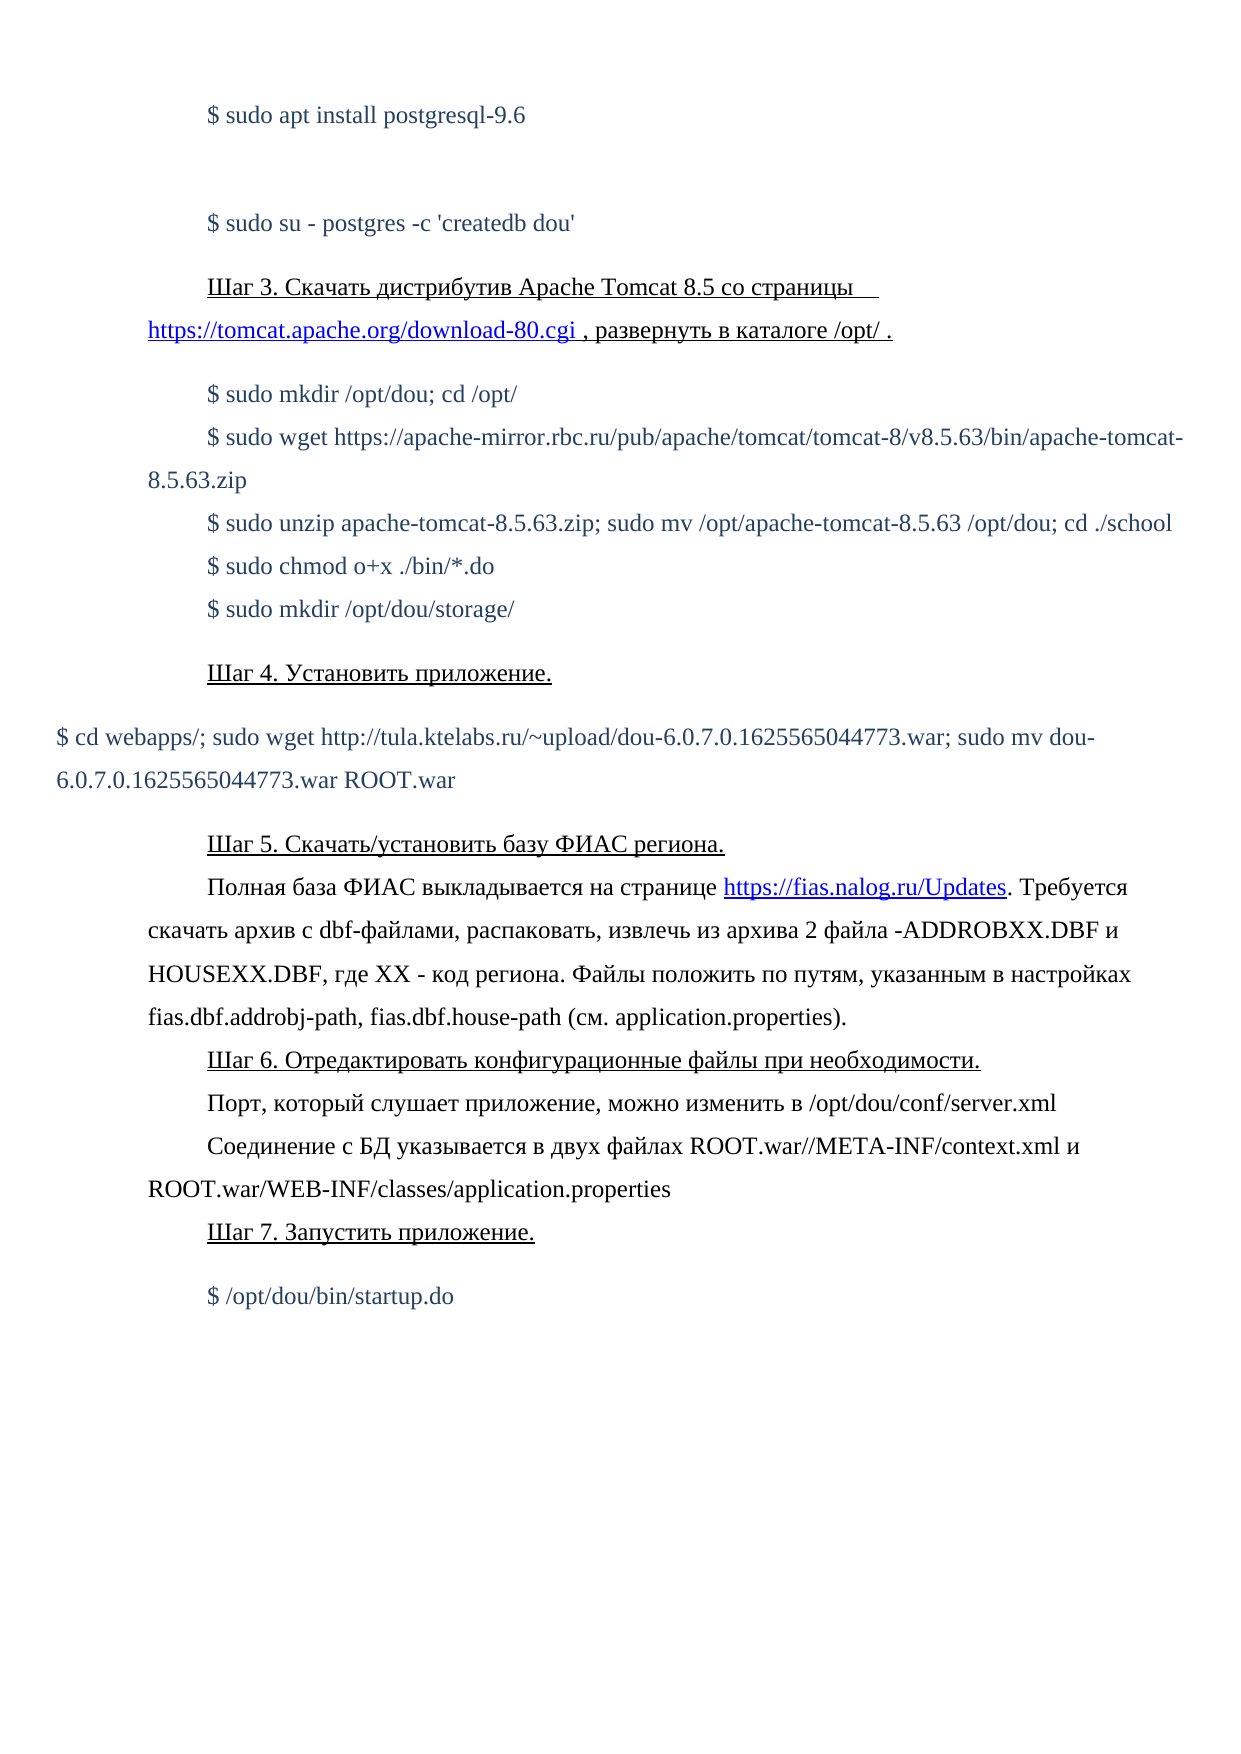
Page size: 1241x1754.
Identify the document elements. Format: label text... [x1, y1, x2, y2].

text Шаг 3. Скачать дистрибутив Apache Tomcat 8.5 со страницы https://tomcat.apache.org/download-80.cgi , развернуть в каталоге /opt/ . [148, 272, 1184, 343]
text $ sudo mkdir /opt/dou; cd /opt/ [148, 379, 1184, 407]
text $ sudo apt install postgresql-9.6 [148, 101, 1184, 129]
text Соединение с БД указывается в двух файлах ROOT.war//META-INF/context.xml и ROOT.war/WEB-INF/classes/application.properties [148, 1131, 1184, 1203]
text $ sudo chmod o+x ./bin/*.do [148, 551, 1184, 580]
text $ sudo unzip apache-tomcat-8.5.63.zip; sudo mv /opt/apache-tomcat-8.5.63 /opt/dou; cd ./school [148, 508, 1184, 537]
text Шаг 6. Отредактировать конфигурационные файлы при необходимости. [148, 1045, 1184, 1074]
text $ sudo wget https://apache-mirror.rbc.ru/pub/apache/tomcat/tomcat-8/v8.5.63/bin/apache-tomcat-8.5.63.zip [148, 422, 1184, 494]
text $ sudo su - postgres -c 'createdb dou' [148, 208, 1184, 236]
text Полная база ФИАС выкладывается на странице https://fias.nalog.ru/Updates. Требуется скачать архив с dbf-файлами, распаковать, извлечь из архива 2 файла -ADDROBXX.DBF и HOUSEХХ.DBF, где XX - код региона. Файлы положить по путям, указанным в настройках fias.dbf.addrobj-path, fias.dbf.house-path (см. application.properties). [148, 872, 1184, 1031]
text $ /opt/dou/bin/startup.do [148, 1281, 1184, 1310]
text Шаг 5. Скачать/установить базу ФИАС региона. [148, 829, 1184, 858]
text $ sudo mkdir /opt/dou/storage/ [148, 594, 1184, 623]
text $ cd webapps/; sudo wget http://tula.ktelabs.ru/~upload/dou-6.0.7.0.1625565044773.war; sudo mv dou-6.0.7.0.1625565044773.war ROOT.war [56, 722, 1184, 794]
text Порт, который слушает приложение, можно изменить в /opt/dou/conf/server.xml [148, 1088, 1184, 1117]
text Шаг 4. Установить приложение. [148, 658, 1184, 687]
text Шаг 7. Запустить приложение. [148, 1217, 1184, 1246]
